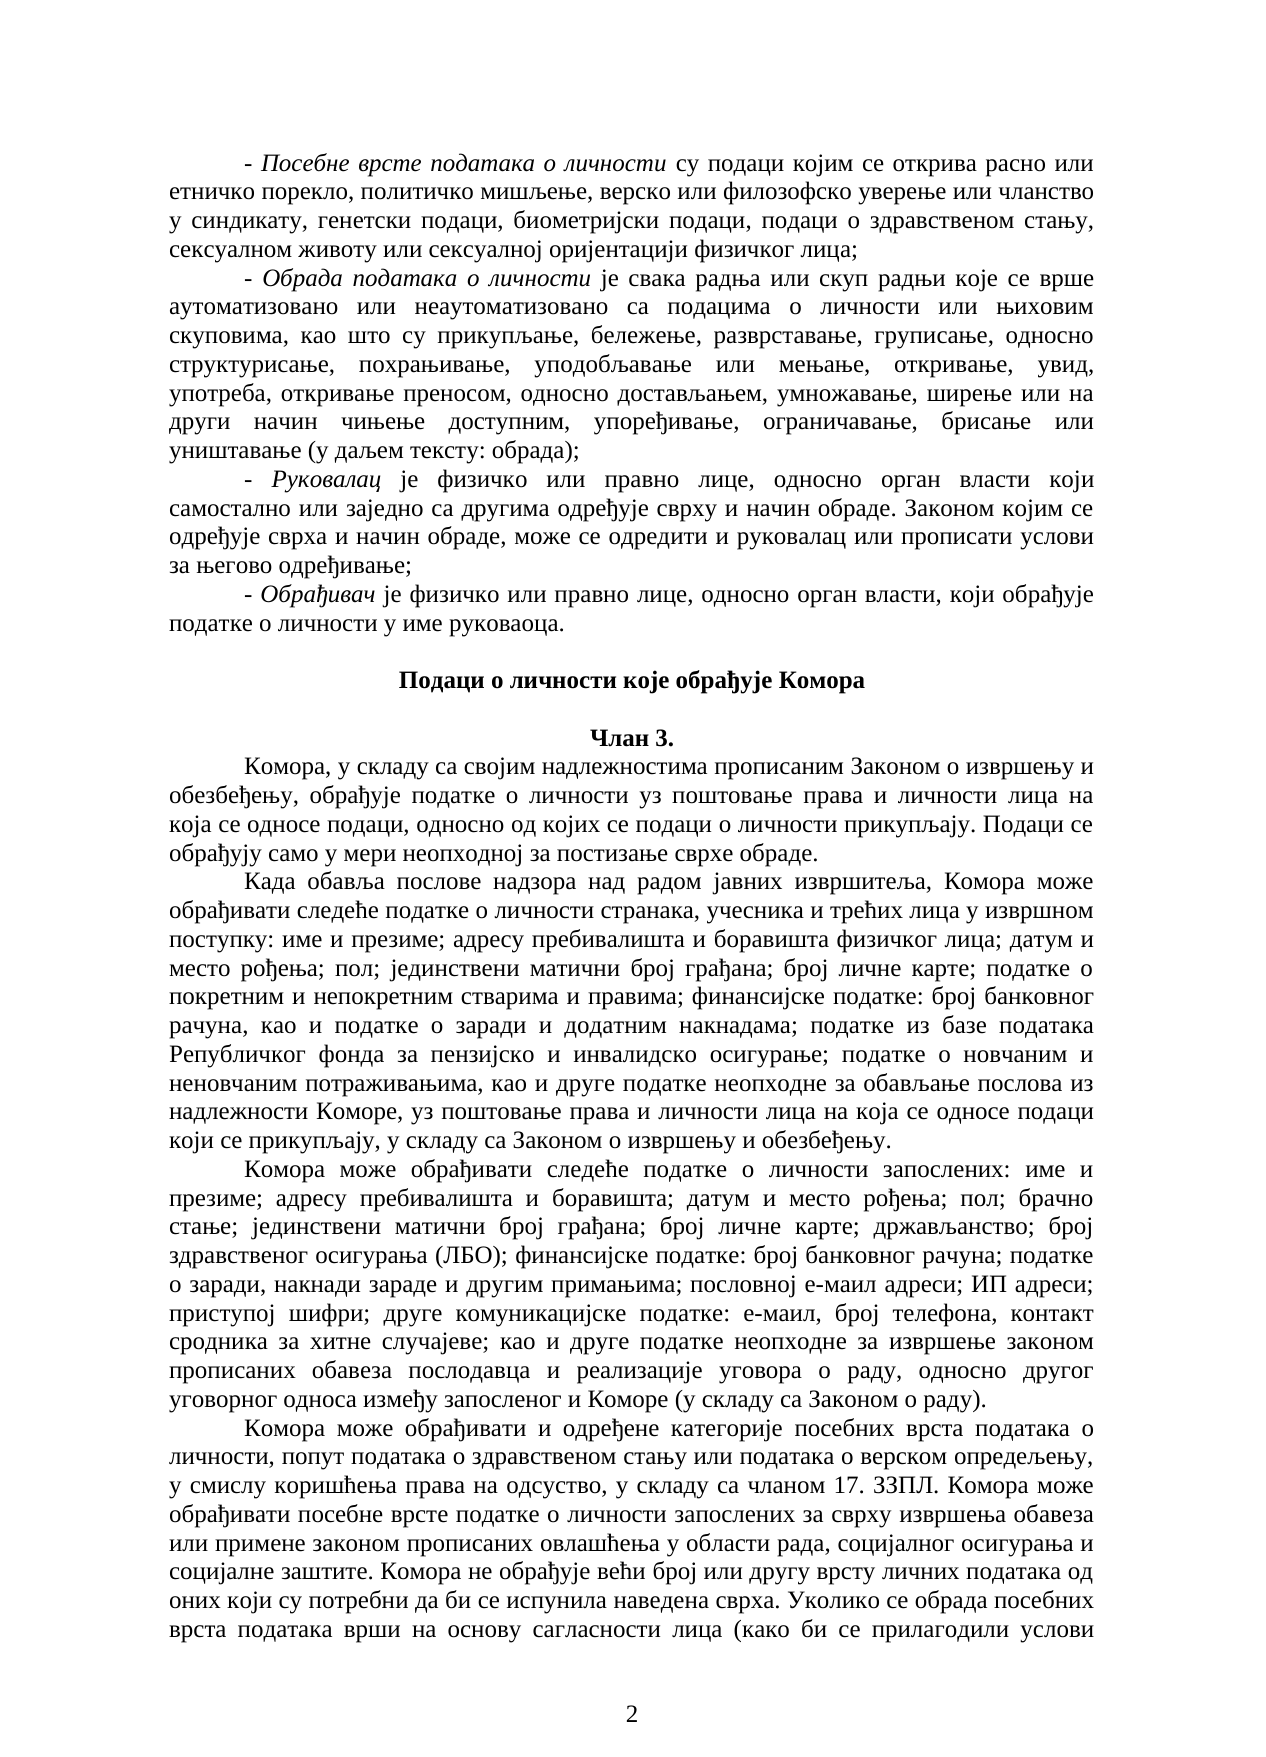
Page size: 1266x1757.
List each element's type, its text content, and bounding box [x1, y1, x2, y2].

text - Руковалац је физичко или правно лице, односно орган власти који самостално или заједно са другима одређује сврху и начин обраде. Законом којим се одређује сврха и начин обраде, може се одредити и руковалац или прописати услови за његово одређивање; [169, 464, 1095, 579]
text Подаци о личности које обрађује Комора [169, 665, 1095, 694]
text Када обавља послове надзора над радом јавних извршитеља, Комора може обрађивати следеће податке о личности странака, учесника и трећих лица у извршном поступку: име и презиме; адресу пребивалишта и боравишта физичког лица; датум и место рођења; пол; јединствени матични број грађана; број личне карте; податке о покретним и непокретним стварима и правима; финансијске податке: број банковног рачуна, као и податке о заради и додатним накнадама; податке из базе података Републичког фонда за пензијско и инвалидско осигурање; податке о новчаним и неновчаним потраживањима, као и друге податке неопходне за обављање послова из надлежности Коморе, уз поштовање права и личности лица на која се односе подаци који се прикупљају, у складу са Законом о извршењу и обезбеђењу. [169, 866, 1095, 1154]
text - Обрађивач је физичко или правно лице, односно орган власти, који обрађује податке о личности у име руковаоца. [169, 579, 1095, 636]
text - Посебне врсте података о личности су подаци којим се открива расно или етничко порекло, политичко мишљење, верско или филозофско уверење или чланство у синдикату, генетски подаци, биометријски подаци, подаци о здравственом стању, сексуалном животу или сексуалној оријентацији физичког лица; [169, 148, 1095, 263]
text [169, 1413, 1095, 1643]
text Комора, у складу са својим надлежностима прописаним Законом о извршењу и обезбеђењу, обрађује податке о личности уз поштовање права и личности лица на која се односе подаци, односно од којих се подаци о личности прикупљају. Подаци се обрађују само у мери неопходној за постизање сврхе обраде. [169, 751, 1095, 866]
text Комора може обрађивати следеће податке о личности запослених: име и презиме; адресу пребивалишта и боравишта; датум и место рођења; пол; брачно стање; јединствени матични број грађана; број личне карте; држављанство; број здравственог осигурања (ЛБО); финансијске податке: број банковног рачуна; податке о заради, накнади зараде и другим примањима; пословној е-маил адреси; ИП адреси; приступој шифри; друге комуникацијске податке: е-маил, број телефона, контакт сродника за хитне случајеве; као и друге податке неопходне за извршење законом прописаних обавеза послодавца и реализације уговора о раду, односно другог уговорног односа између запосленог и Коморе (у складу са Законом о раду). [169, 1154, 1095, 1413]
text Члан 3. [169, 723, 1095, 751]
text - Обрада података о личности је свака радња или скуп радњи које се врше аутоматизовано или неаутоматизовано са подацима о личности или њиховим скуповима, као што су прикупљање, бележење, разврставање, груписање, односно структурисање, похрањивање, уподобљавање или мењање, откривање, увид, употреба, откривање преносом, односно достављањем, умножавање, ширење или на други начин чињење доступним, упоређивање, ограничавање, брисање или уништавање (у даљем тексту: обрада); [169, 263, 1095, 464]
